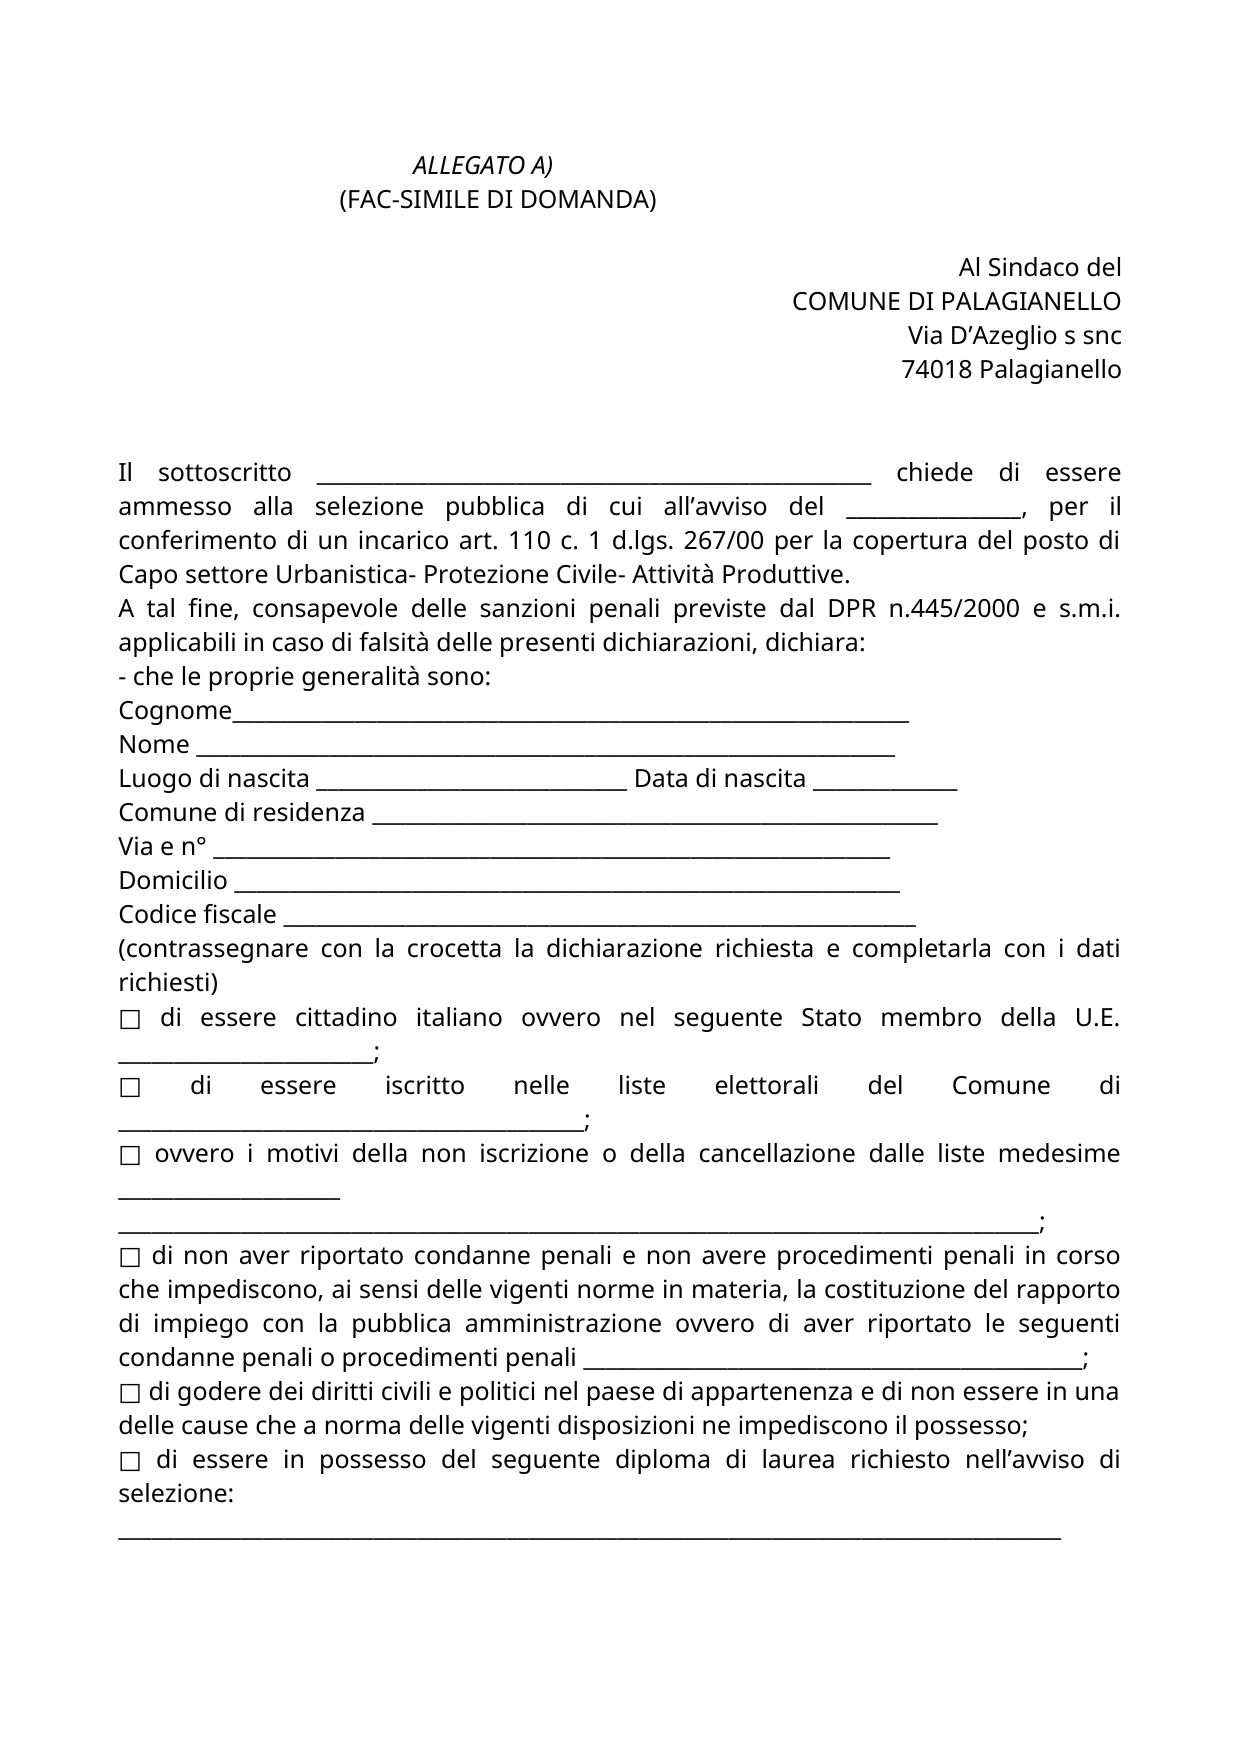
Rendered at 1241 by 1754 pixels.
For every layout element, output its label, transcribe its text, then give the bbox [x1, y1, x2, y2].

text - che le proprie generalità sono: [118, 658, 1122, 693]
text (FAC-SIMILE DI DOMANDA) [266, 182, 1122, 216]
text Il sottoscritto __________________________________________________ chiede di essere ammesso alla selezione pubblica di cui all’avviso del _________________, per il conferimento di un incarico art. 110 c. 1 d.lgs. 267/00 per la copertura del posto di Capo settore Urbanistica- Protezione Civile- Attività Produttive. [118, 454, 1122, 590]
text _____________________________________________________________________________________ [118, 1510, 1122, 1544]
text □ ovvero i motivi della non iscrizione o della cancellazione dalle liste medesime ____________________ [118, 1135, 1122, 1203]
text ___________________________________________________________________________________; [118, 1203, 1122, 1238]
text □ di godere dei diritti civili e politici nel paese di appartenenza e di non essere in una delle cause che a norma delle vigenti disposizioni ne impediscono il possesso; [118, 1374, 1122, 1442]
text ALLEGATO A) [339, 148, 1122, 182]
text □ di essere iscritto nelle liste elettorali del Comune di __________________________________________; [118, 1067, 1122, 1135]
text Domicilio ____________________________________________________________ [118, 863, 1122, 897]
text Comune di residenza ___________________________________________________ [118, 795, 1122, 829]
text COMUNE DI PALAGIANELLO [118, 284, 1122, 318]
text 74018 Palagianello [118, 352, 1122, 386]
text Via e n° _____________________________________________________________ [118, 829, 1122, 863]
text Al Sindaco del [118, 250, 1122, 284]
text □ di essere cittadino italiano ovvero nel seguente Stato membro della U.E. _______________________; [118, 999, 1122, 1067]
text Luogo di nascita ____________________________ Data di nascita _____________ [118, 761, 1122, 795]
text Codice fiscale _________________________________________________________ [118, 897, 1122, 931]
text Nome _______________________________________________________________ [118, 727, 1122, 761]
text □ di non aver riportato condanne penali e non avere procedimenti penali in corso che impediscono, ai sensi delle vigenti norme in materia, la costituzione del rapporto di impiego con la pubblica amministrazione ovvero di aver riportato le seguenti condanne penali o procedimenti penali _____________________________________________; [118, 1238, 1122, 1374]
text (contrassegnare con la crocetta la dichiarazione richiesta e completarla con i dati richiesti) [118, 931, 1122, 999]
text Cognome_____________________________________________________________ [118, 693, 1122, 727]
text Via D’Azeglio s snc [118, 318, 1122, 352]
text A tal fine, consapevole delle sanzioni penali previste dal DPR n.445/2000 e s.m.i. applicabili in caso di falsità delle presenti dichiarazioni, dichiara: [118, 590, 1122, 658]
text □ di essere in possesso del seguente diploma di laurea richiesto nell’avviso di selezione: [118, 1442, 1122, 1510]
